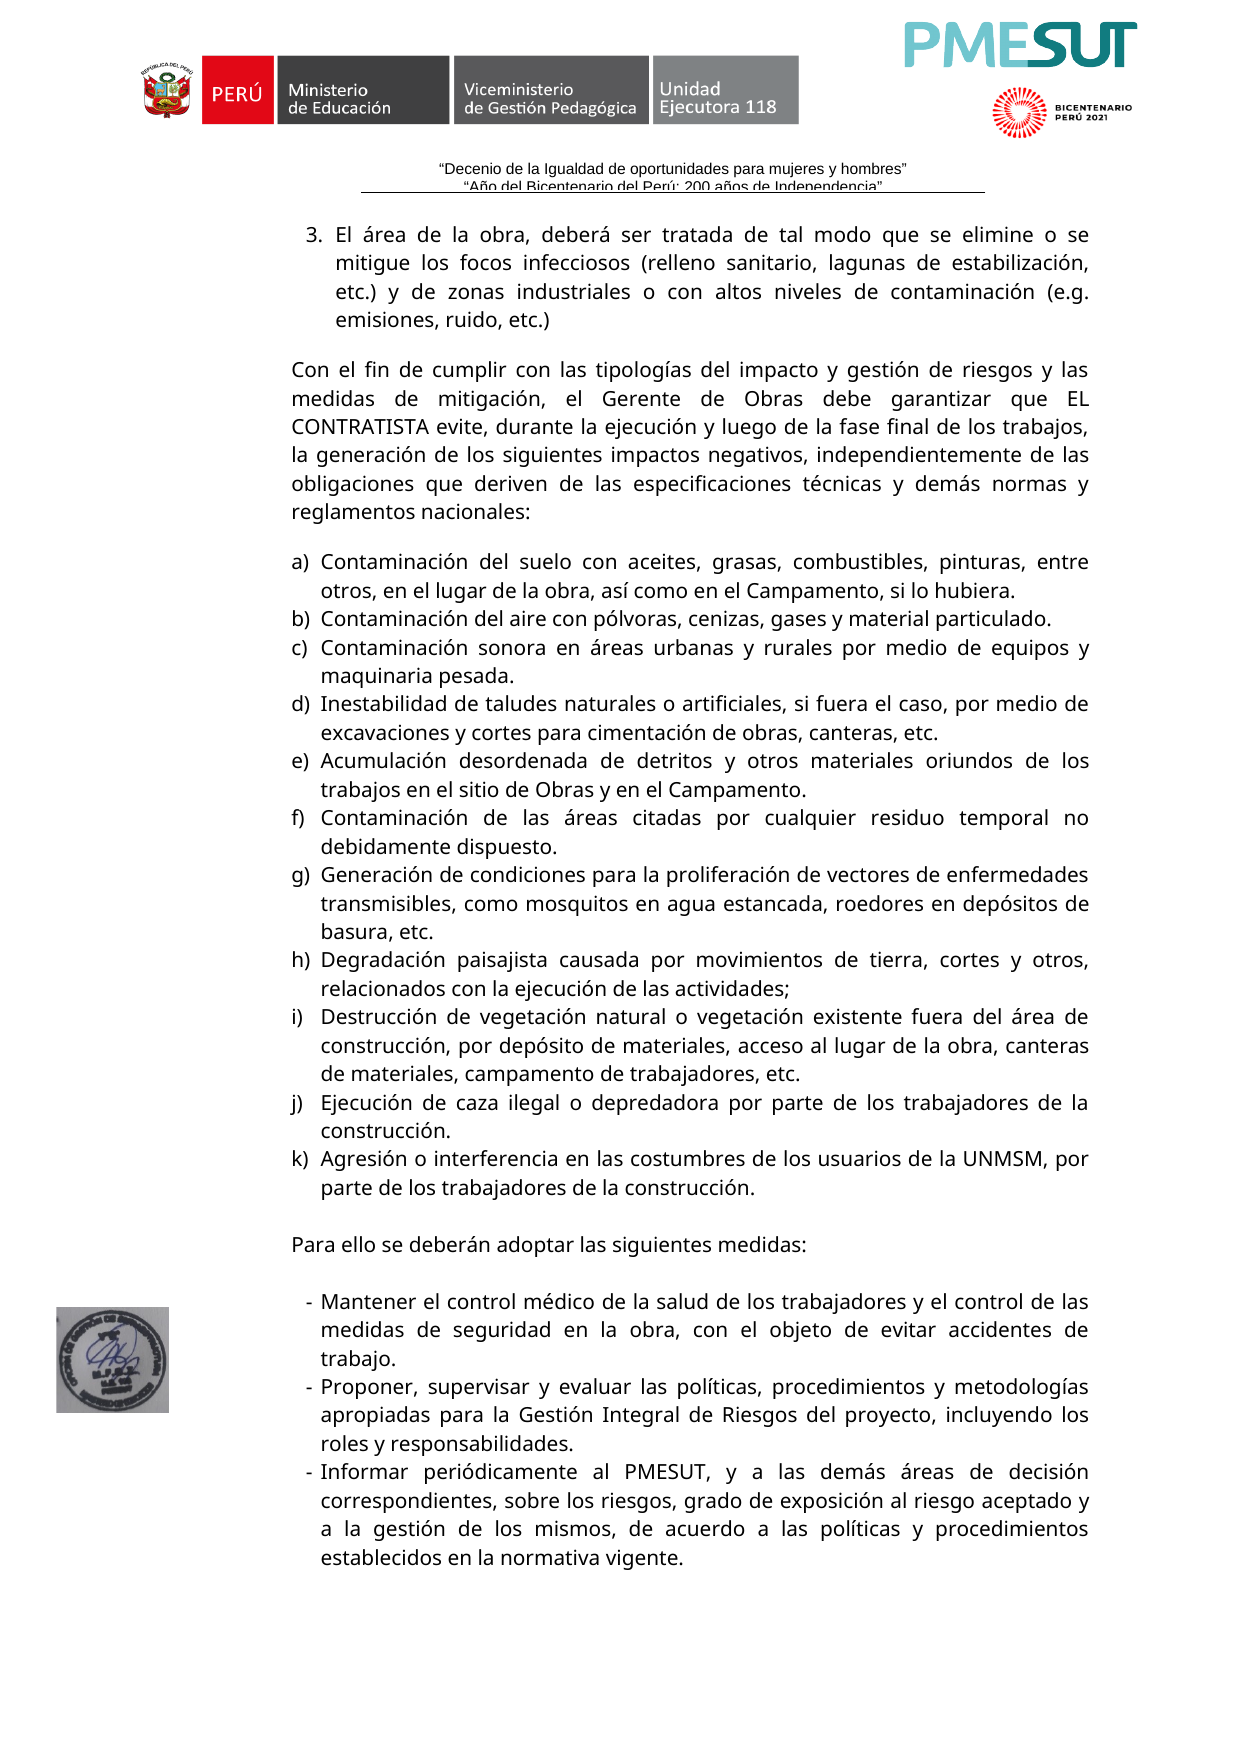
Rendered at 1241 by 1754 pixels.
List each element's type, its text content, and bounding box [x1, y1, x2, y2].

list Destrucción de vegetación natural o vegetación existente fuera del área de construcción, por depósito de materiales, acceso al lugar de la obra, canteras de materiales, campamento de trabajadores, etc. [291, 1002, 1090, 1088]
list El área de la obra, deberá ser tratada de tal modo que se elimine o se mitigue los focos infecciosos (relleno sanitario, lagunas de estabilización, etc.) y de zonas industriales o con altos niveles de contaminación (e.g. emisiones, ruido, etc.) [306, 220, 1090, 334]
list Contaminación de las áreas citadas por cualquier residuo temporal no debidamente dispuesto. [291, 803, 1090, 860]
picture [989, 83, 1133, 141]
list Contaminación sonora en áreas urbanas y rurales por medio de equipos y maquinaria pesada. [291, 633, 1090, 689]
text Con el fin de cumplir con las tipologías del impacto y gestión de riesgos y las medidas de mitigación, el Gerente de Obras debe garantizar que EL CONTRATISTA evite, durante la ejecución y luego de la fase final de los trabajos, la generación de los siguientes impactos negativos, independientemente de las obligaciones que deriven de las especificaciones técnicas y demás normas y reglamentos nacionales: [291, 355, 1090, 526]
list Mantener el control médico de la salud de los trabajadores y el control de las medidas de seguridad en la obra, con el objeto de evitar accidentes de trabajo. [306, 1287, 1090, 1372]
picture [56, 1307, 169, 1413]
list Informar periódicamente al PMESUT, y a las demás áreas de decisión correspondientes, sobre los riesgos, grado de exposición al riesgo aceptado y a la gestión de los mismos, de acuerdo a las políticas y procedimientos establecidos en la normativa vigente. [306, 1457, 1090, 1571]
picture [895, 18, 1144, 70]
list Degradación paisajista causada por movimientos de tierra, cortes y otros, relacionados con la ejecución de las actividades; [291, 946, 1090, 1002]
picture [134, 52, 804, 128]
list Ejecución de caza ilegal o depredadora por parte de los trabajadores de la construcción. [291, 1088, 1090, 1144]
list Generación de condiciones para la proliferación de vectores de enfermedades transmisibles, como mosquitos en agua estancada, roedores en depósitos de basura, etc. [291, 860, 1090, 946]
list Acumulación desordenada de detritos y otros materiales oriundos de los trabajos en el sitio de Obras y en el Campamento. [291, 746, 1090, 803]
list Agresión o interferencia en las costumbres de los usuarios de la UNMSM, por parte de los trabajadores de la construcción. [291, 1144, 1090, 1201]
list Contaminación del aire con pólvoras, cenizas, gases y material particulado. [291, 604, 1090, 633]
list Contaminación del suelo con aceites, grasas, combustibles, pinturas, entre otros, en el lugar de la obra, así como en el Campamento, si lo hubiera. [291, 547, 1090, 604]
list Inestabilidad de taludes naturales o artificiales, si fuera el caso, por medio de excavaciones y cortes para cimentación de obras, canteras, etc. [291, 689, 1090, 746]
list Proponer, supervisar y evaluar las políticas, procedimientos y metodologías apropiadas para la Gestión Integral de Riesgos del proyecto, incluyendo los roles y responsabilidades. [306, 1372, 1090, 1457]
text Para ello se deberán adoptar las siguientes medidas: [291, 1230, 1090, 1258]
